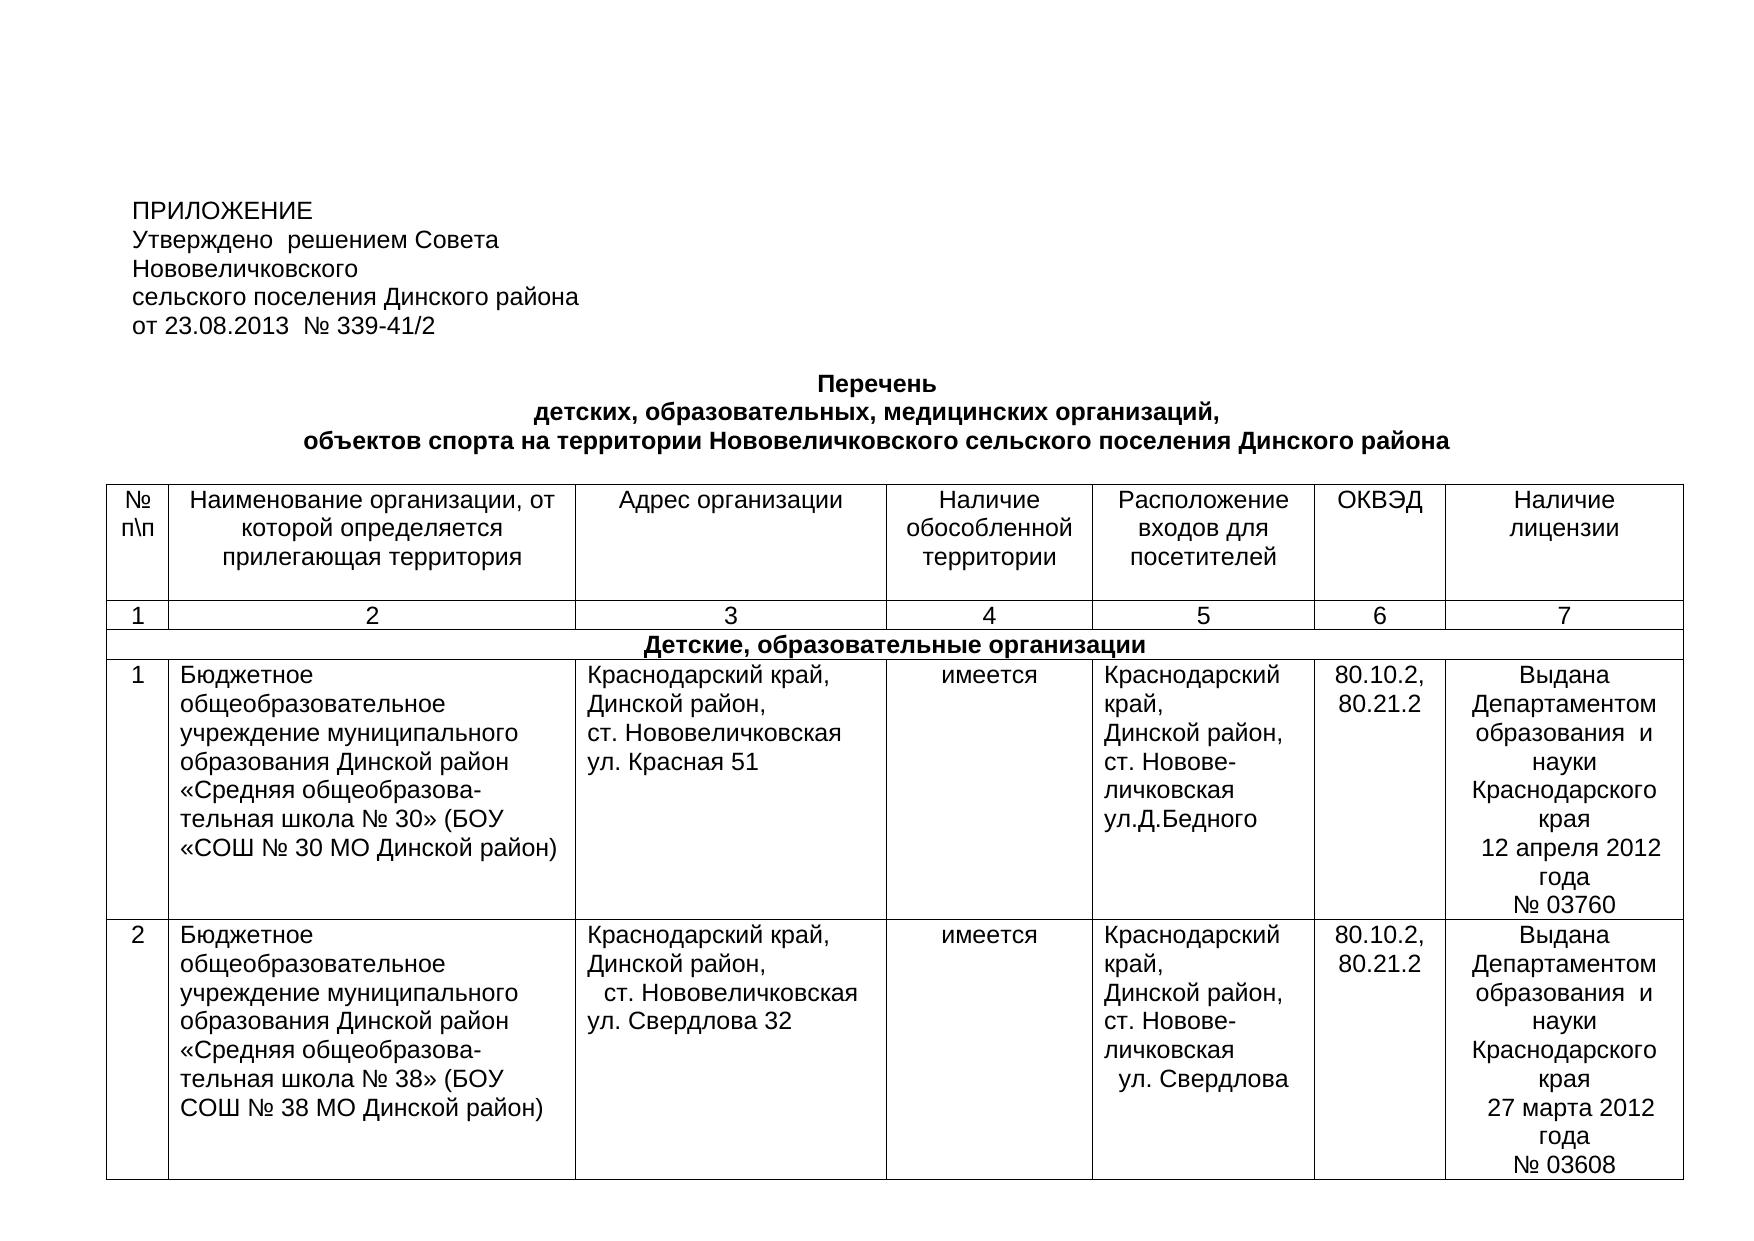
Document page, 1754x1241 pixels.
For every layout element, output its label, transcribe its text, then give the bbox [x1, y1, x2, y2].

table_header Наименование организации, от которой определяется прилегающая территория [169, 485, 575, 599]
table_header ОКВЭД [1315, 485, 1445, 599]
table_cell 2 [107, 920, 168, 1179]
table_cell 2 [169, 601, 575, 629]
table_cell Краснодарский край, Динской район, ст. Новове-личковская ул. Свердлова [1093, 920, 1314, 1179]
table_cell Бюджетное общеобразовательное учреждение муниципального образования Динской район «Средняя общеобразова-тельная школа № 30» (БОУ «СОШ № 30 МО Динской район) ь [169, 660, 575, 919]
table_cell Выдана Департаментом образования и науки Краснодарского края 12 апреля 2012 года № 03760 [1446, 660, 1683, 919]
table_cell 1 [107, 601, 168, 629]
table_cell Бюджетное общеобразовательное учреждение муниципального образования Динской район «Средняя общеобразова-тельная школа № 38» (БОУ СОШ № 38 МО Динской район) [169, 920, 575, 1179]
table_header Расположение входов для посетителей [1093, 485, 1314, 599]
table_cell 5 [1093, 601, 1314, 629]
table_cell Краснодарский край, Динской район, ст. Новове-личковская ул.Д.Бедного [1093, 660, 1314, 919]
table_cell 1 [107, 660, 168, 919]
table_cell имеется [887, 660, 1092, 919]
text Утверждено решением Совета [118, 225, 1636, 253]
text детских, образовательных, медицинских организаций, [118, 397, 1636, 426]
table_cell Краснодарский край, Динской район, ст. Нововеличковская ул. Красная 51 [576, 660, 886, 919]
table_cell 7 [1446, 601, 1683, 629]
text от 23.08.2013 № 339-41/2 [118, 311, 1636, 340]
table_cell 4 [887, 601, 1092, 629]
text сельского поселения Динского района [118, 282, 1636, 311]
text объектов спорта на территории Нововеличковского сельского поселения Динского района [118, 426, 1636, 455]
table_cell 6 [1315, 601, 1445, 629]
table_cell Краснодарский край, Динской район, ст. Нововеличковская ул. Свердлова 32 [576, 920, 886, 1179]
table_cell 80.10.2, 80.21.2 [1315, 920, 1445, 1179]
table_header Наличие лицензии [1446, 485, 1683, 599]
table_cell Детские, образовательные организации [107, 630, 1683, 659]
table_header Наличие обособленной территории [887, 485, 1092, 599]
table_header Адрес организации [576, 485, 886, 599]
table_cell имеется [887, 920, 1092, 1179]
table_cell 80.10.2, 80.21.2 [1315, 660, 1445, 919]
text Нововеличковского [118, 253, 1636, 282]
text Перечень [118, 368, 1636, 397]
text ПРИЛОЖЕНИЕ [118, 196, 1636, 225]
table_header № п\п [107, 485, 168, 599]
table_cell 3 [576, 601, 886, 629]
table_cell Выдана Департаментом образования и науки Краснодарского края 27 марта 2012 года № 03608 [1446, 920, 1683, 1179]
